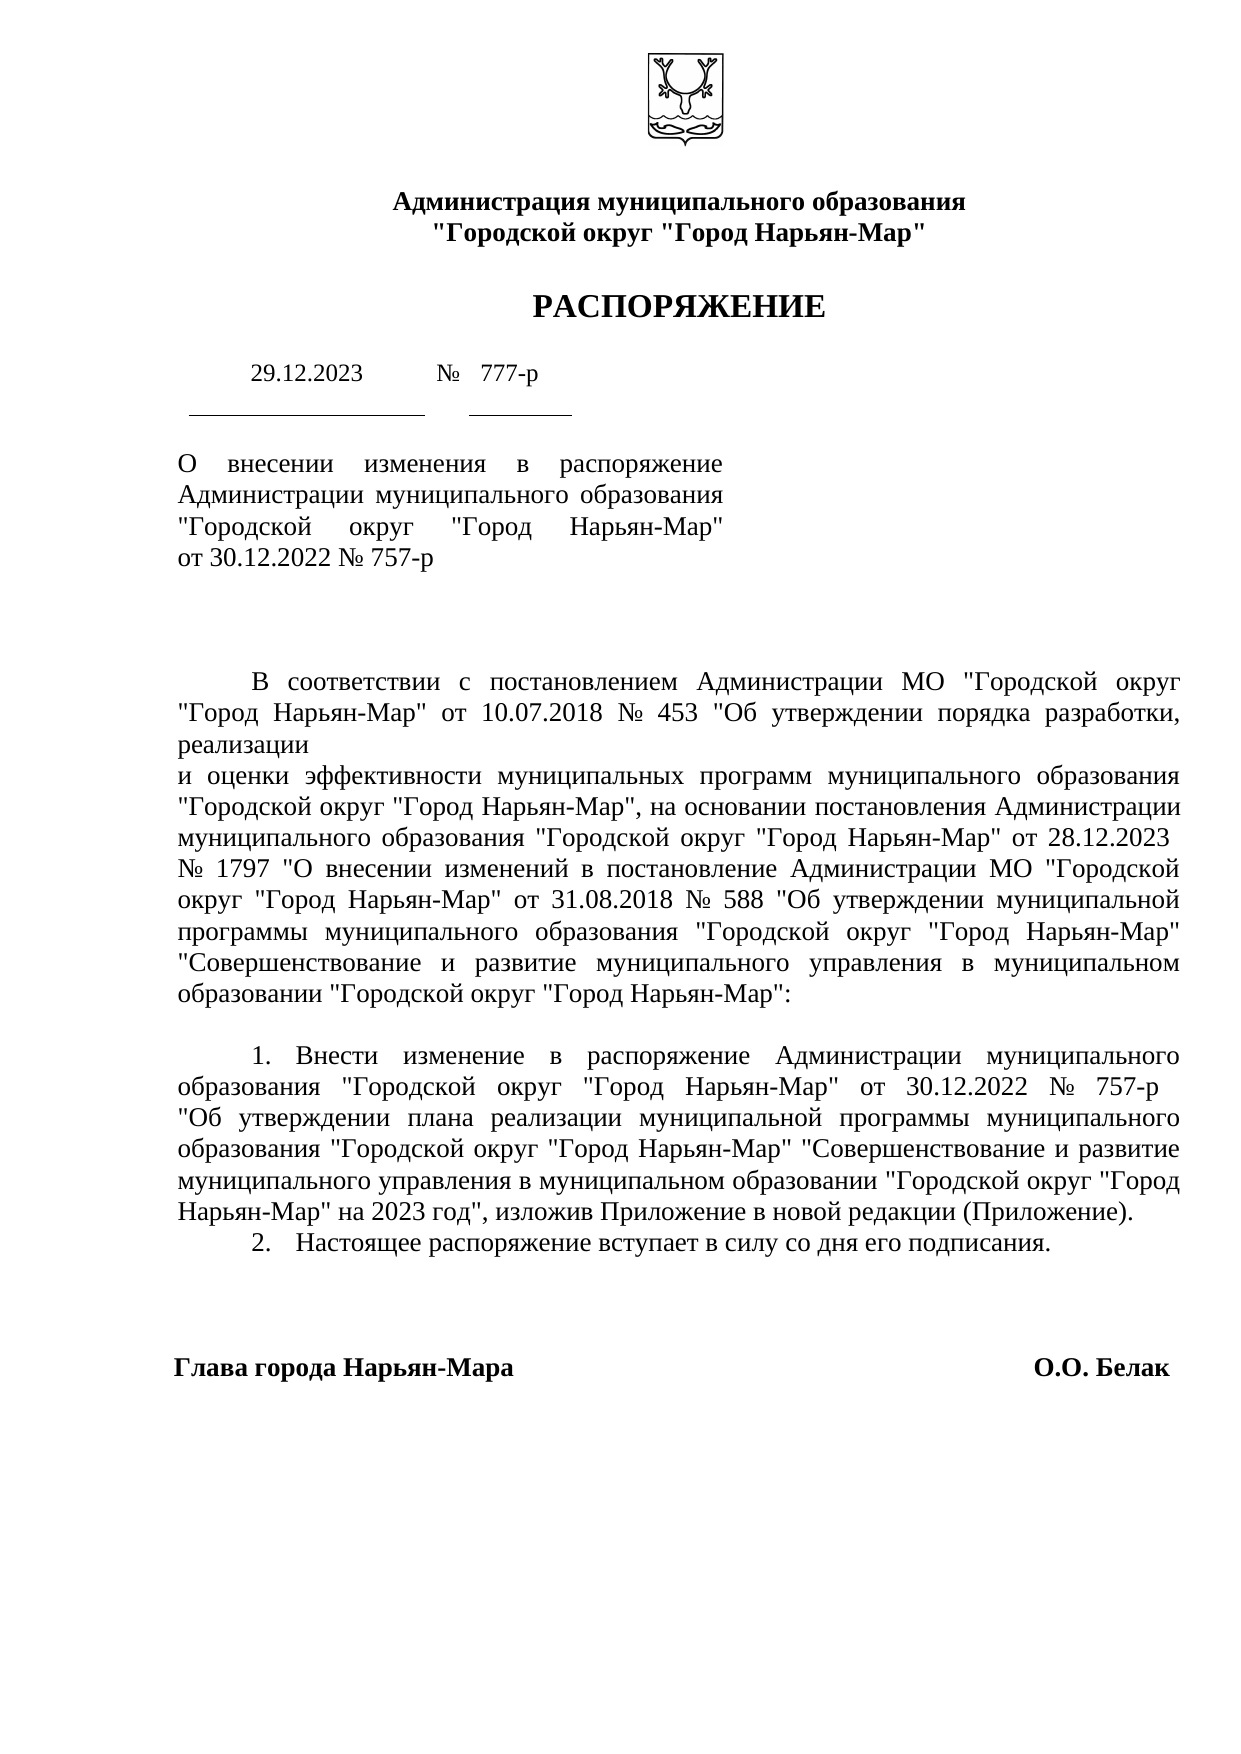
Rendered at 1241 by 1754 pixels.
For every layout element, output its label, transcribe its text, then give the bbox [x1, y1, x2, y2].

text 1. Внести изменение в распоряжение Администрации муниципального образования "Городской округ "Город Нарьян-Мар" от 30.12.2022 № 757-р "Об утверждении плана реализации муниципальной программы муниципального образования "Городской округ "Город Нарьян-Мар" "Совершенствование и развитие муниципального управления в муниципальном образовании "Городской округ "Город Нарьян-Мар" на 2023 год", изложив Приложение в новой редакции (Приложение). [177, 1039, 1181, 1226]
table_header 777-р [469, 358, 572, 415]
table_header № [425, 358, 469, 415]
text Администрация муниципального образования "Городской округ "Город Нарьян-Мар" [177, 185, 1181, 247]
text О внесении изменения в распоряжение Администрации муниципального образования "Городской округ "Город Нарьян-Мар" от 30.12.2022 № 757-р [177, 447, 723, 572]
text РАСПОРЯЖЕНИЕ [177, 286, 1181, 324]
table_header 29.12.2023 [189, 358, 425, 415]
picture [647, 53, 724, 147]
table_header Глава города Нарьян-Мара [177, 1351, 678, 1402]
text В соответствии с постановлением Администрации МО "Городской округ "Город Нарьян-Мар" от 10.07.2018 № 453 "Об утверждении порядка разработки, реализации и оценки эффективности муниципальных программ муниципального образования "Городской округ "Город Нарьян-Мар", на основании постановления Администрации муниципального образования "Городской округ "Город Нарьян-Мар" от 28.12.2023 № 1797 "О внесении изменений в постановление Администрации МО "Городской округ "Город Нарьян-Мар" от 31.08.2018 № 588 "Об утверждении муниципальной программы муниципального образования "Городской округ "Город Нарьян-Мар" "Совершенствование и развитие муниципального управления в муниципальном образовании "Городской округ "Город Нарьян-Мар": [177, 665, 1181, 1008]
text 2. Настоящее распоряжение вступает в силу со дня его подписания. [177, 1226, 1181, 1257]
table_header О.О. Белак [678, 1351, 1181, 1402]
